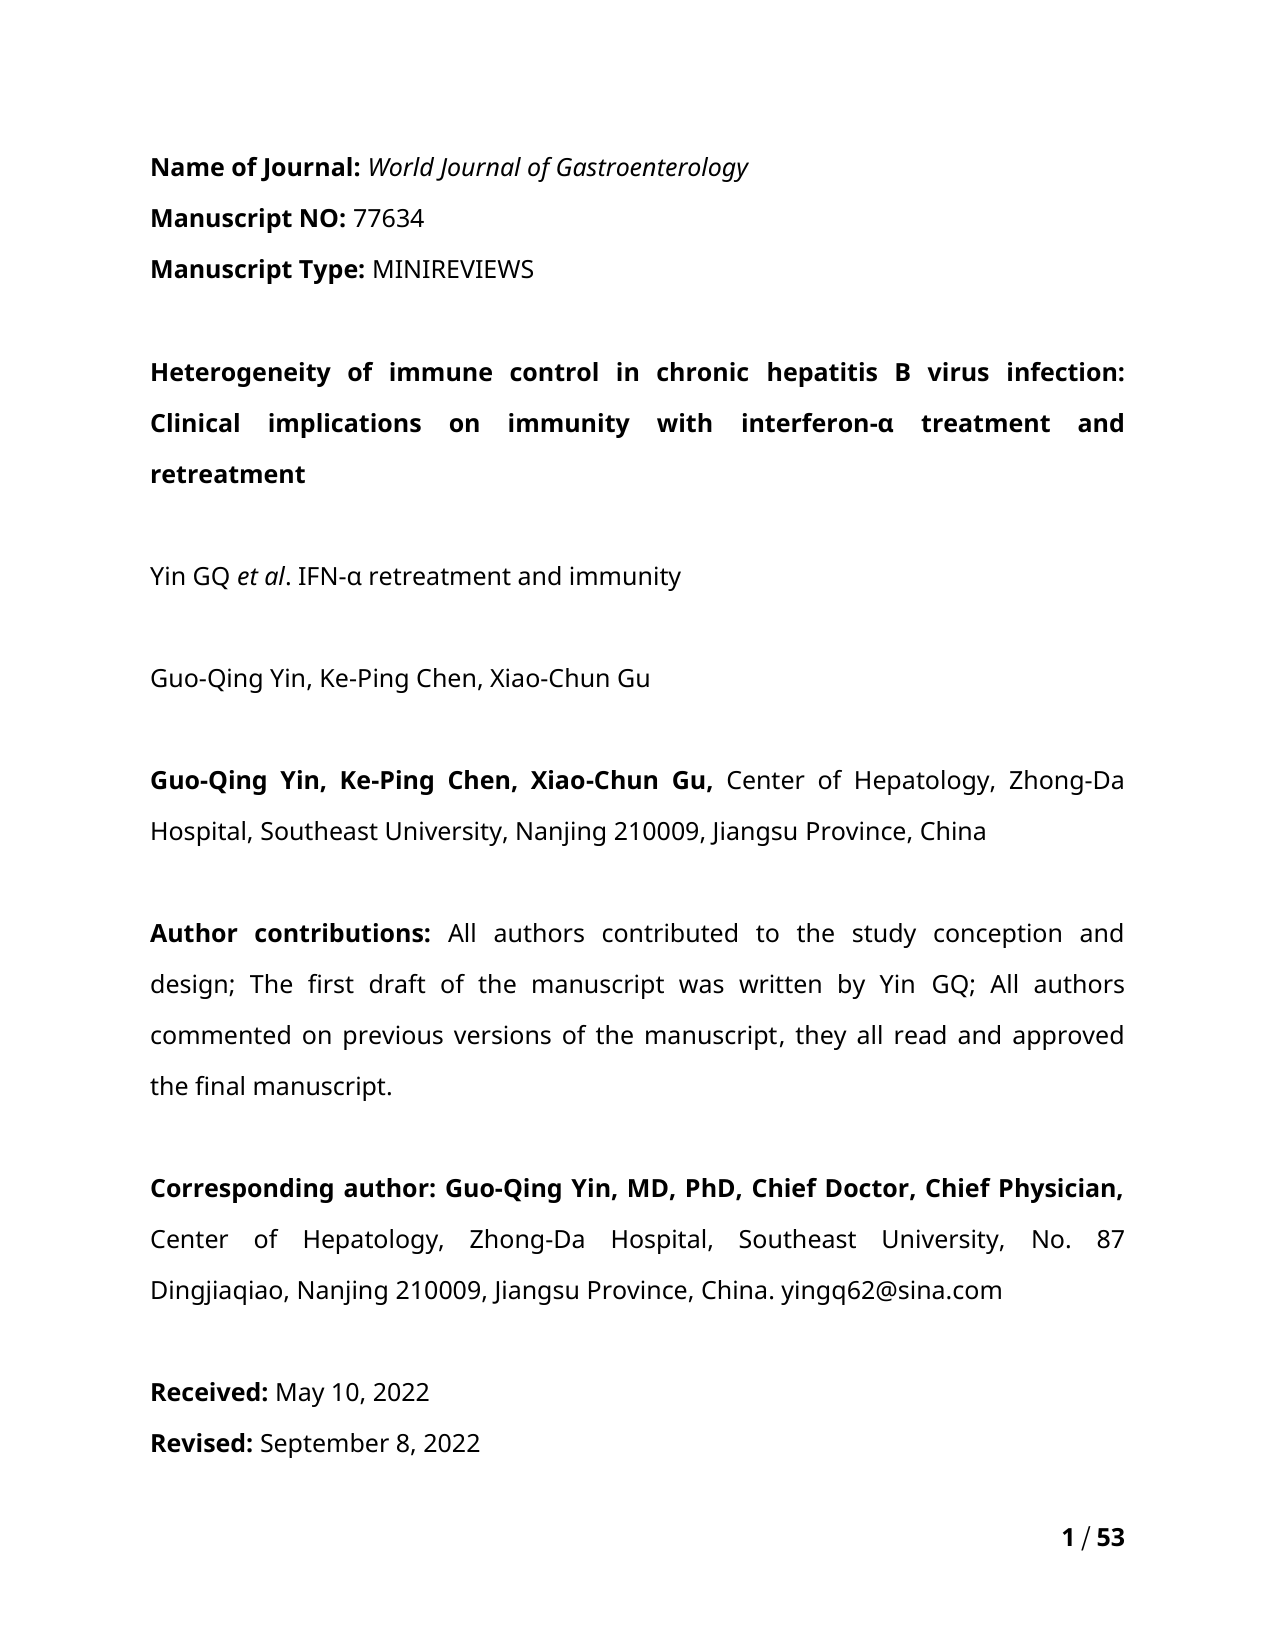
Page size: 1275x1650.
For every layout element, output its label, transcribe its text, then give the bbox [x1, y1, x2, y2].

text Guo-Qing Yin, Ke-Ping Chen, Xiao-Chun Gu [150, 660, 1125, 694]
text Guo-Qing Yin, Ke-Ping Chen, Xiao-Chun Gu, Center of Hepatology, Zhong-Da Hospital, Southeast University, Nanjing 210009, Jiangsu Province, China [150, 762, 1125, 848]
text Manuscript NO: 77634 [150, 201, 1125, 235]
text Name of Journal: World Journal of Gastroenterology [150, 150, 1125, 184]
text Heterogeneity of immune control in chronic hepatitis B virus infection: Clinical implications on immunity with interferon-α treatment and retreatment [150, 354, 1125, 490]
text Revised: September 8, 2022 [150, 1426, 1125, 1460]
text Corresponding author: Guo-Qing Yin, MD, PhD, Chief Doctor, Chief Physician, Center of Hepatology, Zhong-Da Hospital, Southeast University, No. 87 Dingjiaqiao, Nanjing 210009, Jiangsu Province, China. yingq62@sina.com [150, 1171, 1125, 1307]
text Received: May 10, 2022 [150, 1375, 1125, 1409]
text Manuscript Type: MINIREVIEWS [150, 252, 1125, 286]
text Yin GQ et al. IFN-α retreatment and immunity [150, 558, 1125, 592]
text Author contributions: All authors contributed to the study conception and design; The first draft of the manuscript was written by Yin GQ; All authors commented on previous versions of the manuscript, they all read and approved the final manuscript. [150, 916, 1125, 1103]
